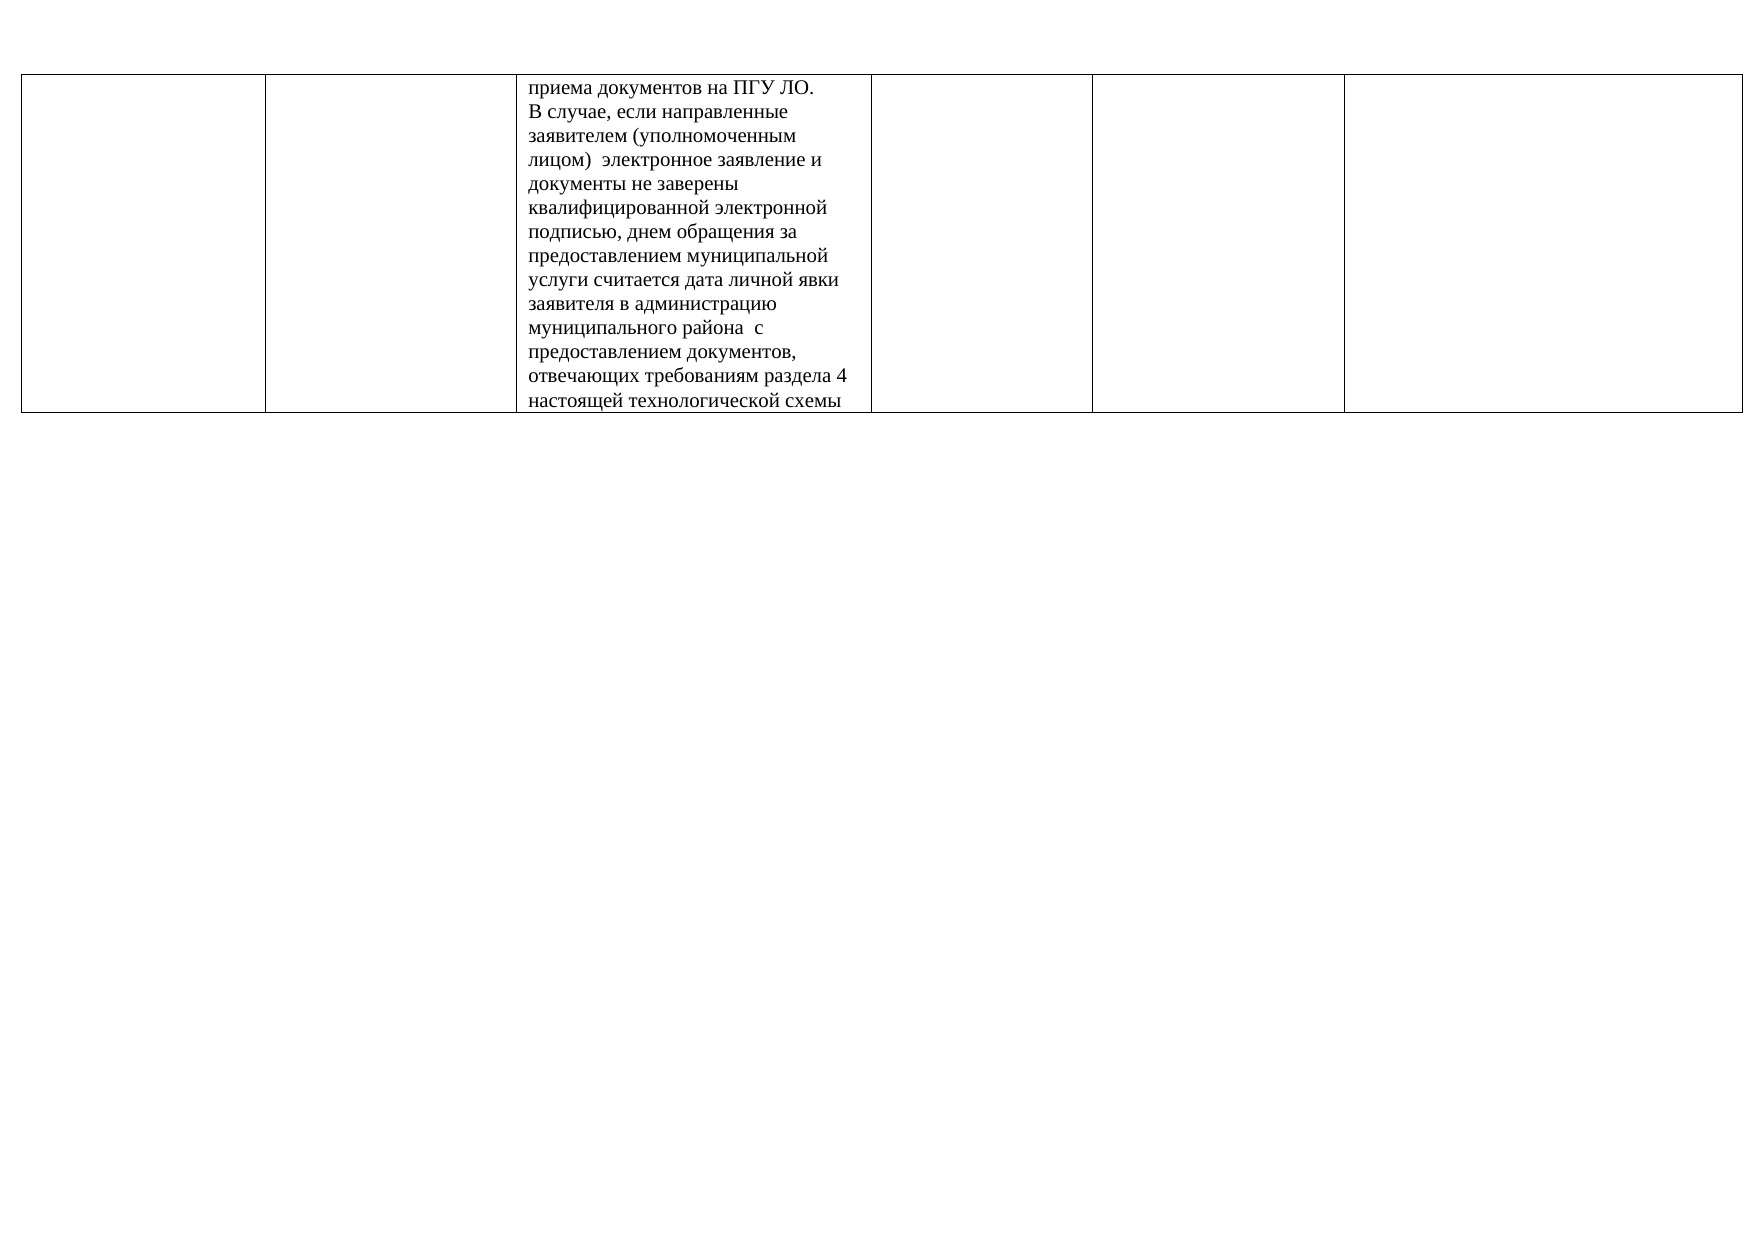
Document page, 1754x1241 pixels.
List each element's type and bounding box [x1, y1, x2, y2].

table_cell [872, 75, 1092, 412]
table_cell [1093, 75, 1344, 412]
table_cell [1345, 75, 1742, 412]
table_cell [266, 75, 516, 412]
table_cell [22, 75, 265, 412]
table_cell [517, 75, 871, 412]
